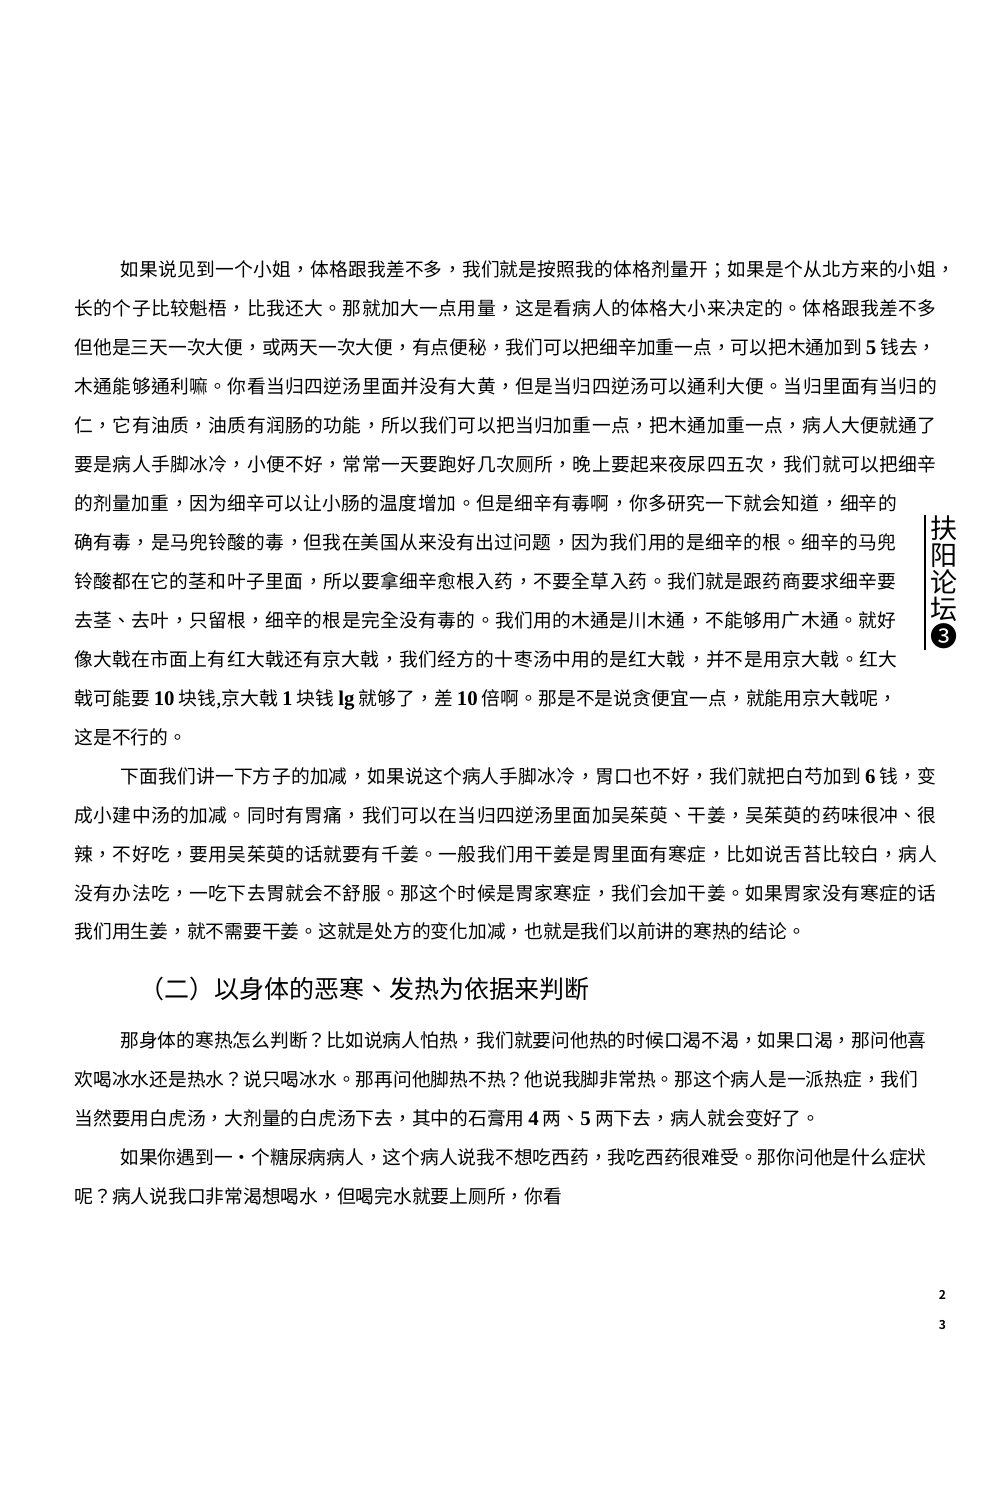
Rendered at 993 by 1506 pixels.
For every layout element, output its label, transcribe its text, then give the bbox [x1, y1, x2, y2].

subtitle （二）以身体的恶寒、发热为依据来判断 [56, 970, 937, 1006]
text 那身体的寒热怎么判断？比如说病人怕热，我们就要问他热的时候口渴不渴，如果口渴，那问他喜欢喝冰水还是热水？说只喝冰水。那再问他脚热不热？他说我脚非常热。那这个病人是一派热症，我们当然要用白虎汤，大剂量的白虎汤下去，其中的石膏用4两、5两下去，病人就会变好了。 [74, 1016, 937, 1133]
text 如果说见到一个小姐，体格跟我差不多，我们就是按照我的体格剂量开；如果是个从北方来的小姐，长的个子比较魁梧，比我还大。那就加大一点用量，这是看病人的体格大小来决定的。体格跟我差不多，但他是三天一次大便，或两天一次大便，有点便秘，我们可以把细辛加重一点，可以把木通加到5钱去，木通能够通利嘛。你看当归四逆汤里面并没有大黄，但是当归四逆汤可以通利大便。当归里面有当归的仁，它有油质，油质有润肠的功能，所以我们可以把当归加重一点，把木通加重一点，病人大便就通了。要是病人手脚冰冷，小便不好，常常一天要跑好几次厕所，晚上要起来夜尿四五次，我们就可以把细辛的剂量加重，因为细辛可以让小肠的温度增加。但是细辛有毒啊，你多研究一下就会知道，细辛的确有毒，是马兜铃酸的毒，但我在美国从来没有出过问题，因为我们用的是细辛的根。细辛的马兜铃酸都在它的茎和叶子里面，所以要拿细辛愈根入药，不要全草入药。我们就是跟药商要求细辛要去茎、去叶，只留根，细辛的根是完全没有毒的。我们用的木通是川木通，不能够用广木通。就好像大戟在市面上有红大戟还有京大戟，我们经方的十枣汤中用的是红大戟，并不是用京大戟。红大戟可能要10块钱,京大戟1块钱lg就够了，差10倍啊。那是不是说贪便宜一点，就能用京大戟呢，这是不行的。 [74, 246, 937, 752]
text 如果你遇到一•个糖尿病病人，这个病人说我不想吃西药，我吃西药很难受。那你问他是什么症状呢？病人说我口非常渴想喝水，但喝完水就要上厕所，你看 [74, 1133, 937, 1212]
text 下面我们讲一下方子的加减，如果说这个病人手脚冰冷，胃口也不好，我们就把白芍加到6钱，变成小建中汤的加减。同时有胃痛，我们可以在当归四逆汤里面加吴茱萸、干姜，吴茱萸的药味很冲、很辣，不好吃，要用吴茱萸的话就要有千姜。一般我们用干姜是胃里面有寒症，比如说舌苔比较白，病人没有办法吃，一吃下去胃就会不舒服。那这个时候是胃家寒症，我们会加干姜。如果胃家没有寒症的话，我们用生姜，就不需要干姜。这就是处方的变化加减，也就是我们以前讲的寒热的结论。 [74, 752, 937, 947]
